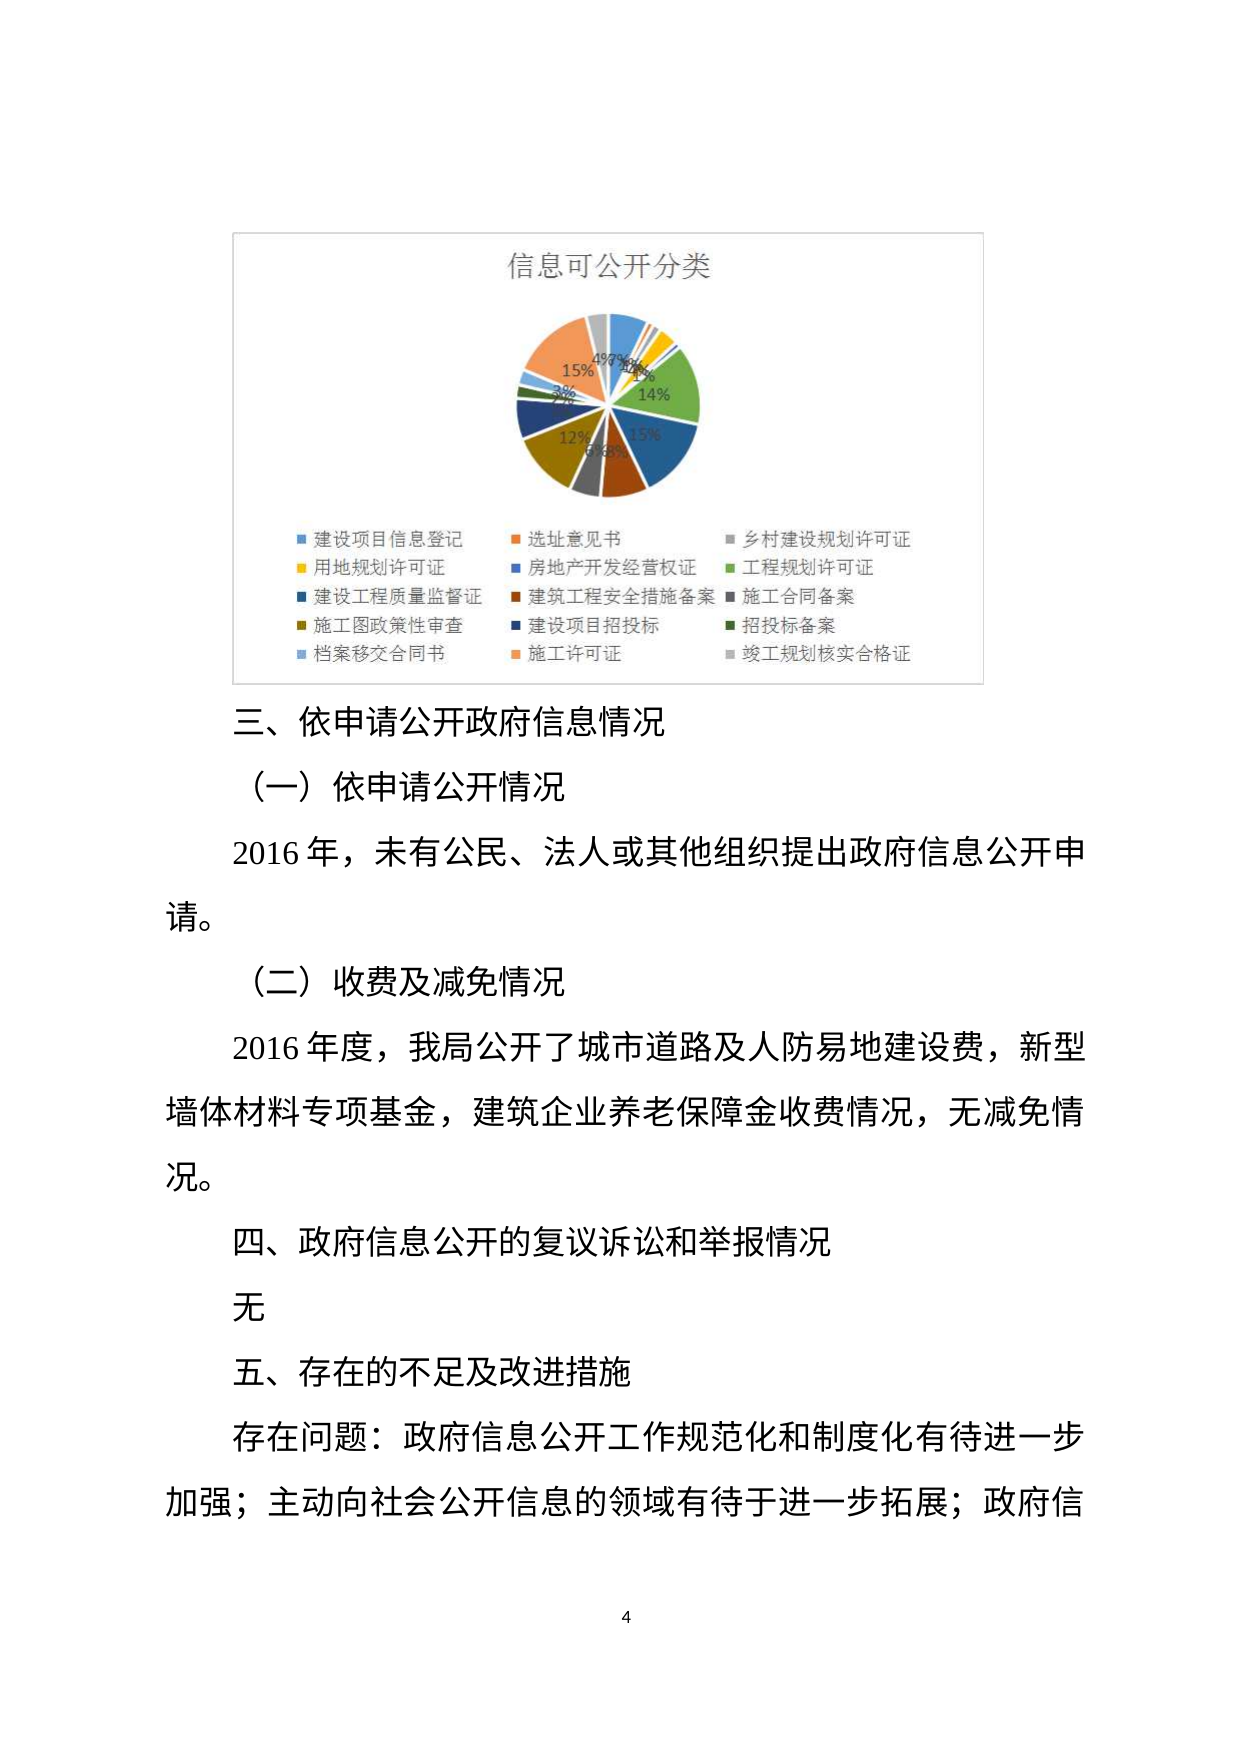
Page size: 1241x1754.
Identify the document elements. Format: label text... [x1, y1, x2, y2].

text 无 [165, 1273, 1087, 1338]
picture [232, 232, 984, 685]
text 四、政府信息公开的复议诉讼和举报情况 [165, 1208, 1087, 1273]
text （二）收费及减免情况 [165, 948, 1087, 1013]
text 五、存在的不足及改进措施 [165, 1338, 1087, 1403]
text 2016年度，我局公开了城市道路及人防易地建设费，新型墙体材料专项基金，建筑企业养老保障金收费情况，无减免情况。 [165, 1013, 1087, 1208]
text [165, 1403, 1087, 1533]
text 2016年，未有公民、法人或其他组织提出政府信息公开申请。 [165, 818, 1087, 948]
text 三、依申请公开政府信息情况 [165, 688, 1087, 753]
text （一）依申请公开情况 [165, 753, 1087, 818]
